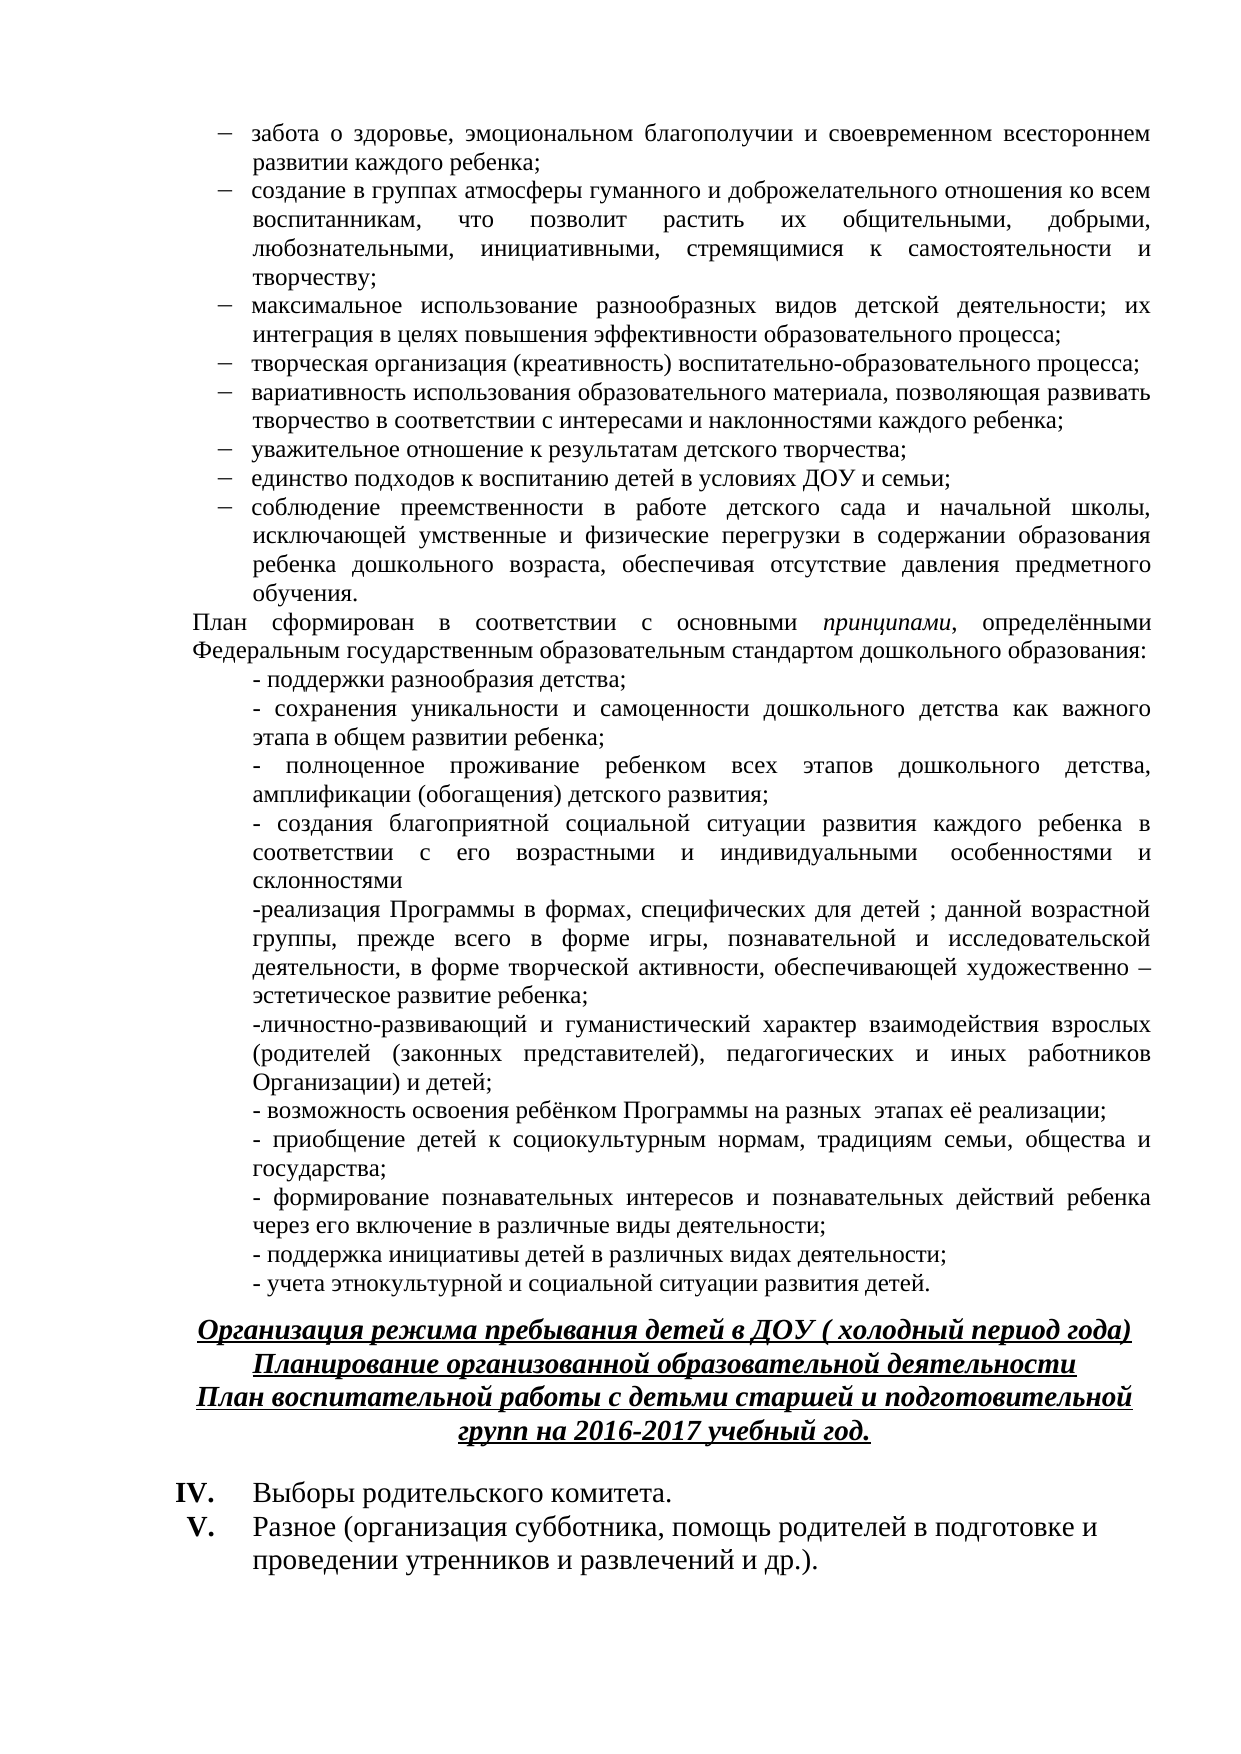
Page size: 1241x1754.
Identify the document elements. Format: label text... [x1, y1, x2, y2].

list забота о здоровье, эмоциональном благополучии и своевременном всестороннем развитии каждого ребенка; [215, 118, 1152, 176]
list максимальное использование разнообразных видов детской деятельности; их интеграция в целях повышения эффективности образовательного процесса; [215, 291, 1152, 348]
list - полноценное проживание ребенком всех этапов дошкольного детства, амплификации (обогащения) детского развития; [252, 751, 1152, 808]
list - возможность освоения ребёнком Программы на разных этапах её реализации; [252, 1096, 1152, 1124]
list -реализация Программы в формах, специфических для детей ; данной возрастной группы, прежде всего в форме игры, познавательной и исследовательской деятельности, в форме творческой активности, обеспечивающей художественно – эстетическое развитие ребенка; [252, 894, 1152, 1009]
list - создания благоприятной социальной ситуации развития каждого ребенка в соответствии с его возрастными и индивидуальными особенностями и склонностями [252, 808, 1152, 894]
text Организация режима пребывания детей в ДОУ ( холодный период года) [177, 1312, 1152, 1346]
list Выборы родительского комитета. [215, 1475, 1152, 1509]
list вариативность использования образовательного материала, позволяющая развивать творчество в соответствии с интересами и наклонностями каждого ребенка; [215, 377, 1152, 434]
list - поддержка инициативы детей в различных видах деятельности; [252, 1239, 1152, 1268]
list единство подходов к воспитанию детей в условиях ДОУ и семьи; [215, 463, 1152, 492]
list - формирование познавательных интересов и познавательных действий ребенка через его включение в различные виды деятельности; [252, 1182, 1152, 1239]
list План сформирован в соответствии с основными принципами, определёнными Федеральным государственным образовательным стандартом дошкольного образования: [192, 607, 1152, 664]
list Разное (организация субботника, помощь родителей в подготовке и проведении утренников и развлечений и др.). [215, 1509, 1152, 1576]
text План воспитательной работы с детьми старшей и подготовительной групп на 2016-2017 учебный год. [177, 1379, 1152, 1447]
list уважительное отношение к результатам детского творчества; [215, 434, 1152, 463]
list - поддержки разнообразия детства; [252, 664, 1152, 693]
list Планирование организованной образовательной деятельности [177, 1346, 1152, 1379]
list - учета этнокультурной и социальной ситуации развития детей. [252, 1268, 1152, 1297]
list -личностно-развивающий и гуманистический характер взаимодействия взрослых (родителей (законных представителей), педагогических и иных работников Организации) и детей; [252, 1009, 1152, 1096]
list создание в группах атмосферы гуманного и доброжелательного отношения ко всем воспитанникам, что позволит растить их общительными, добрыми, любознательными, инициативными, стремящимися к самостоятельности и творчеству; [215, 176, 1152, 291]
list - приобщение детей к социокультурным нормам, традициям семьи, общества и государства; [252, 1124, 1152, 1182]
list соблюдение преемственности в работе детского сада и начальной школы, исключающей умственные и физические перегрузки в содержании образования ребенка дошкольного возраста, обеспечивая отсутствие давления предметного обучения. [215, 492, 1152, 607]
list - сохранения уникальности и самоценности дошкольного детства как важного этапа в общем развитии ребенка; [252, 693, 1152, 751]
list творческая организация (креативность) воспитательно-образовательного процесса; [215, 348, 1152, 377]
